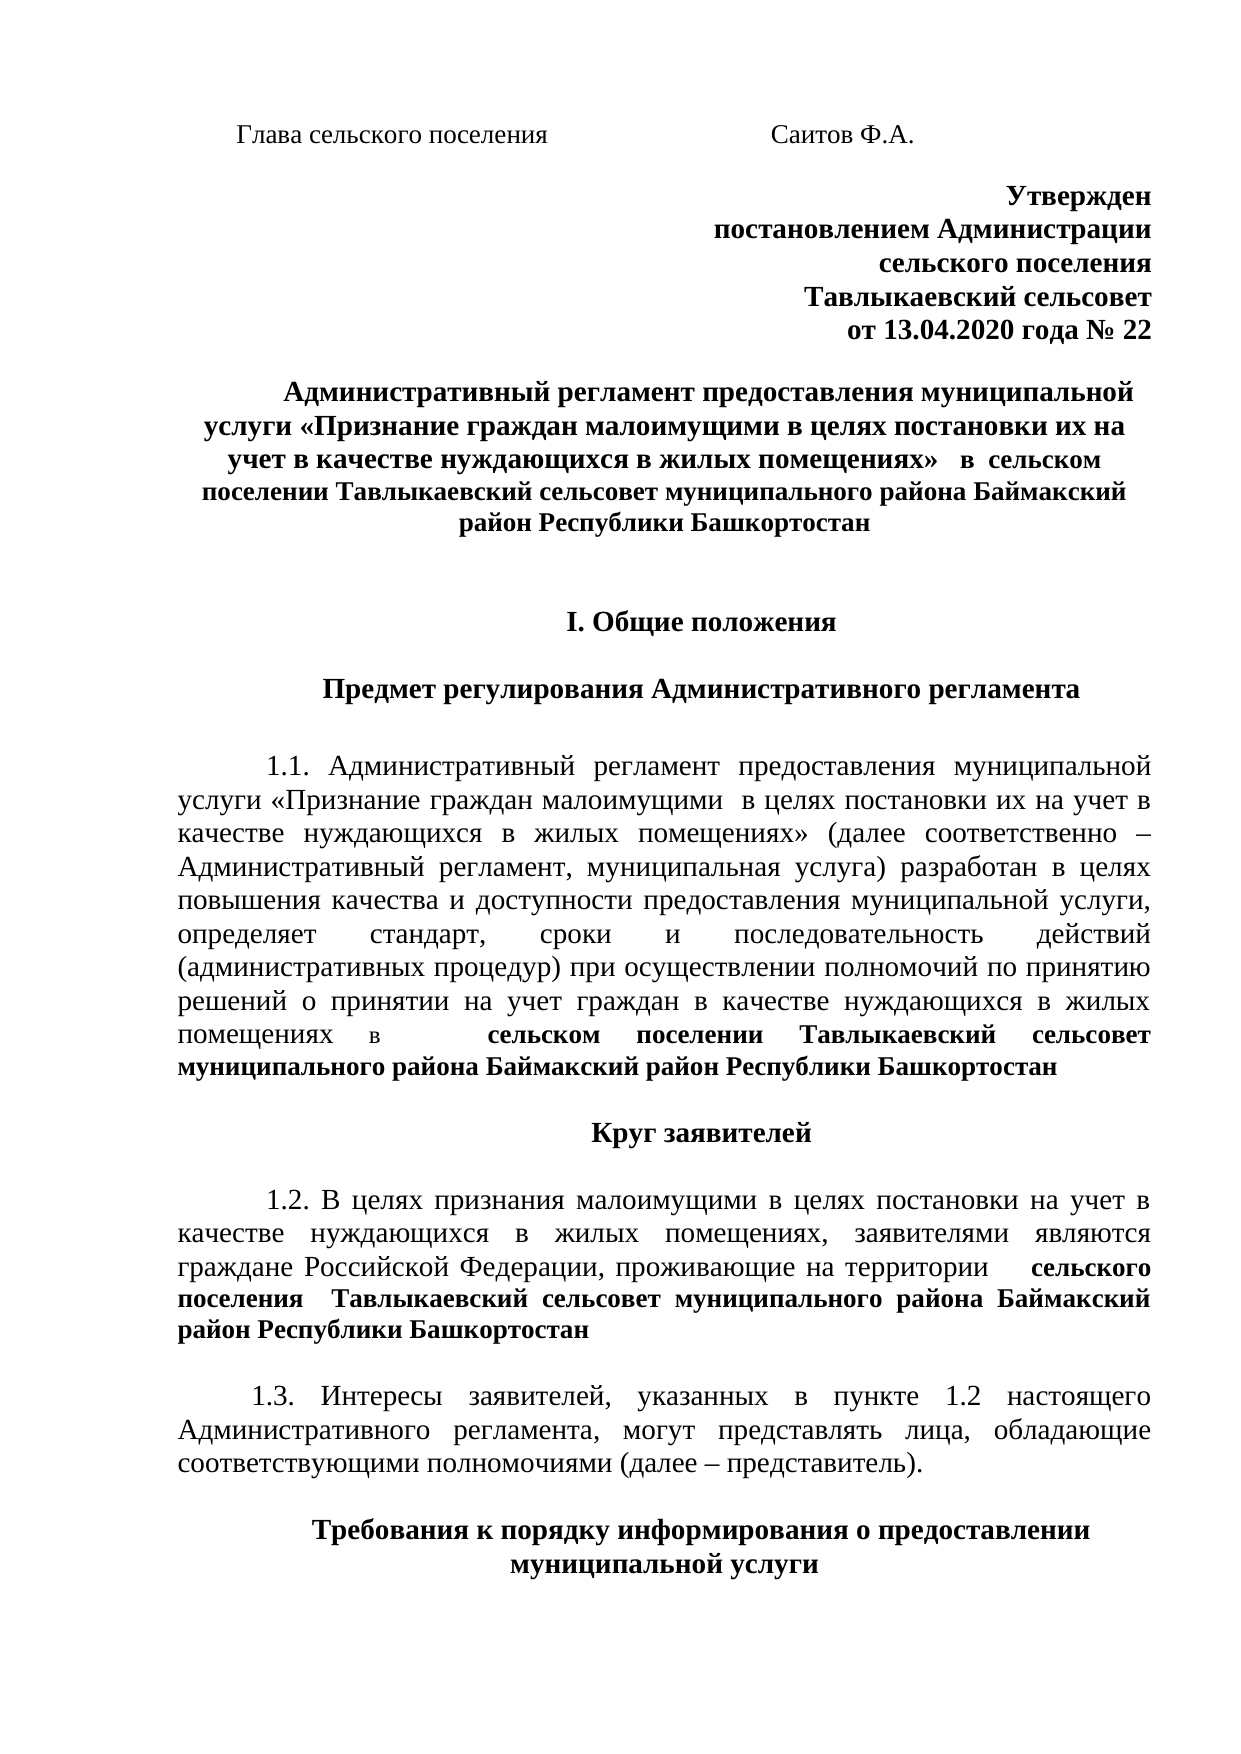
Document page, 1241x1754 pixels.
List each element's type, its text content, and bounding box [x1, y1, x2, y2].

text Глава сельского поселения Саитов Ф.А. [177, 118, 1152, 149]
text Утвержден [177, 178, 1152, 212]
list 1.3. Интересы заявителей, указанных в пункте 1.2 настоящего Административного регламента, могут представлять лица, обладающие соответствующими полномочиями (далее – представитель). [177, 1378, 1152, 1479]
text Тавлыкаевский сельсовет [177, 279, 1152, 312]
list Предмет регулирования Административного регламента [177, 672, 1152, 705]
text от 13.04.2020 года № 22 [177, 312, 1152, 346]
text постановлением Администрации [177, 212, 1152, 245]
text Круг заявителей [177, 1115, 1152, 1148]
text сельского поселения [177, 245, 1152, 279]
text Административный регламент предоставления муниципальной услуги «Признание граждан малоимущими в целях постановки их на учет в качестве нуждающихся в жилых помещениях» в сельском поселении Тавлыкаевский сельсовет муниципального района Баймакский район Республики Башкортостан [177, 374, 1152, 537]
text Требования к порядку информирования о предоставлении муниципальной услуги [177, 1512, 1152, 1579]
text 1.1. Административный регламент предоставления муниципальной услуги «Признание граждан малоимущими в целях постановки их на учет в качестве нуждающихся в жилых помещениях» (далее соответственно – Административный регламент, муниципальная услуга) разработан в целях повышения качества и доступности предоставления муниципальной услуги, определяет стандарт, сроки и последовательность действий (административных процедур) при осуществлении полномочий по принятию решений о принятии на учет граждан в качестве нуждающихся в жилых помещениях в сельском поселении Тавлыкаевский сельсовет муниципального района Баймакский район Республики Башкортостан [177, 748, 1152, 1081]
text I. Общие положения [177, 604, 1152, 638]
text 1.2. В целях признания малоимущими в целях постановки на учет в качестве нуждающихся в жилых помещениях, заявителями являются граждане Российской Федерации, проживающие на территории сельского поселения Тавлыкаевский сельсовет муниципального района Баймакский район Республики Башкортостан [177, 1182, 1152, 1345]
